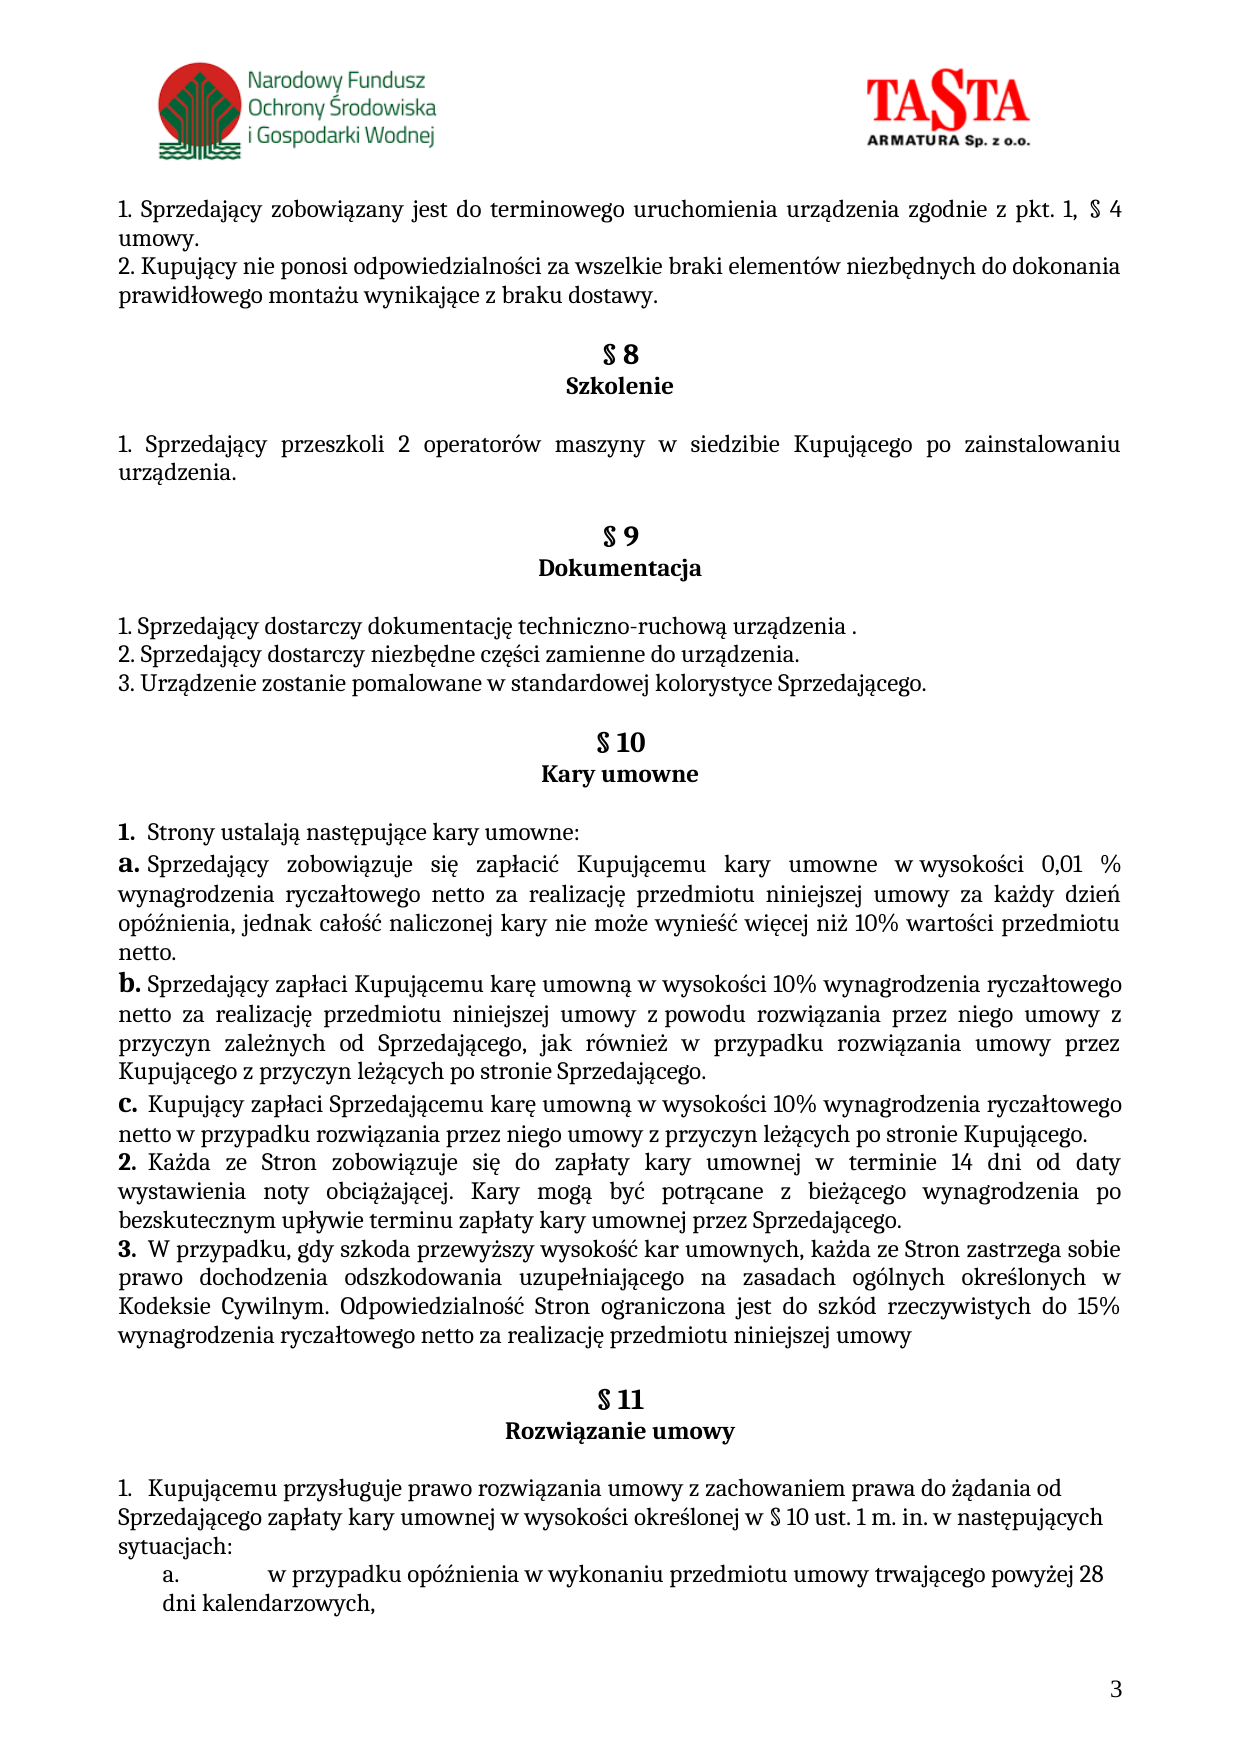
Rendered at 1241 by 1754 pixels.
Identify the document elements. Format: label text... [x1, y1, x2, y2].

list w przypadku opóźnienia w wykonaniu przedmiotu umowy trwającego powyżej 28 dni kalendarzowych, [162, 1560, 1122, 1618]
text Szkolenie [118, 372, 1122, 401]
list Strony ustalają następujące kary umowne: [118, 818, 1122, 846]
text § 9 [118, 521, 1122, 554]
list Każda ze Stron zobowiązuje się do zapłaty kary umownej w terminie 14 dni od daty wystawienia noty obciążającej. Kary mogą być potrącane z bieżącego wynagrodzenia po bezskutecznym upływie terminu zapłaty kary umownej przez Sprzedającego. [118, 1148, 1122, 1234]
text 1. Sprzedający przeszkoli 2 operatorów maszyny w siedzibie Kupującego po zainstalowaniu urządzenia. [118, 429, 1122, 487]
list W przypadku, gdy szkoda przewyższy wysokość kar umownych, każda ze Stron zastrzega sobie prawo dochodzenia odszkodowania uzupełniającego na zasadach ogólnych określonych w Kodeksie Cywilnym. Odpowiedzialność Stron ograniczona jest do szkód rzeczywistych do 15% wynagrodzenia ryczałtowego netto za realizację przedmiotu niniejszej umowy [118, 1234, 1122, 1349]
list Kupujący zapłaci Sprzedającemu karę umowną w wysokości 10% wynagrodzenia ryczałtowego netto w przypadku rozwiązania przez niego umowy z przyczyn leżących po stronie Kupującego. [118, 1086, 1122, 1148]
text 1. Sprzedający zobowiązany jest do terminowego uruchomienia urządzenia zgodnie z pkt. 1, § 4 umowy. [118, 195, 1122, 252]
text Dokumentacja [118, 554, 1122, 583]
text § 8 [118, 338, 1122, 372]
list Sprzedający zapłaci Kupującemu karę umowną w wysokości 10% wynagrodzenia ryczałtowego netto za realizację przedmiotu niniejszej umowy z powodu rozwiązania przez niego umowy z przyczyn zależnych od Sprzedającego, jak również w przypadku rozwiązania umowy przez Kupującego z przyczyn leżących po stronie Sprzedającego. [118, 966, 1122, 1086]
text 1. Sprzedający dostarczy dokumentację techniczno-ruchową urządzenia . [118, 612, 1122, 640]
list Kupującemu przysługuje prawo rozwiązania umowy z zachowaniem prawa do żądania od Sprzedającego zapłaty kary umownej w wysokości określonej w § 10 ust. 1 m. in. w następujących sytuacjach: [118, 1474, 1122, 1560]
text 2. Kupujący nie ponosi odpowiedzialności za wszelkie braki elementów niezbędnych do dokonania prawidłowego montażu wynikające z braku dostawy. [118, 252, 1122, 310]
text § 11 [118, 1383, 1122, 1417]
text 2. Sprzedający dostarczy niezbędne części zamienne do urządzenia. [118, 640, 1122, 669]
text Rozwiązanie umowy [118, 1417, 1122, 1445]
picture [118, 25, 1122, 183]
text 3. Urządzenie zostanie pomalowane w standardowej kolorystyce Sprzedającego. [118, 669, 1122, 698]
text Kary umowne [118, 760, 1122, 789]
list Sprzedający zobowiązuje się zapłacić Kupującemu kary umowne w wysokości 0,01 % wynagrodzenia ryczałtowego netto za realizację przedmiotu niniejszej umowy za każdy dzień opóźnienia, jednak całość naliczonej kary nie może wynieść więcej niż 10% wartości przedmiotu netto. [118, 846, 1122, 966]
text § 10 [118, 727, 1122, 760]
